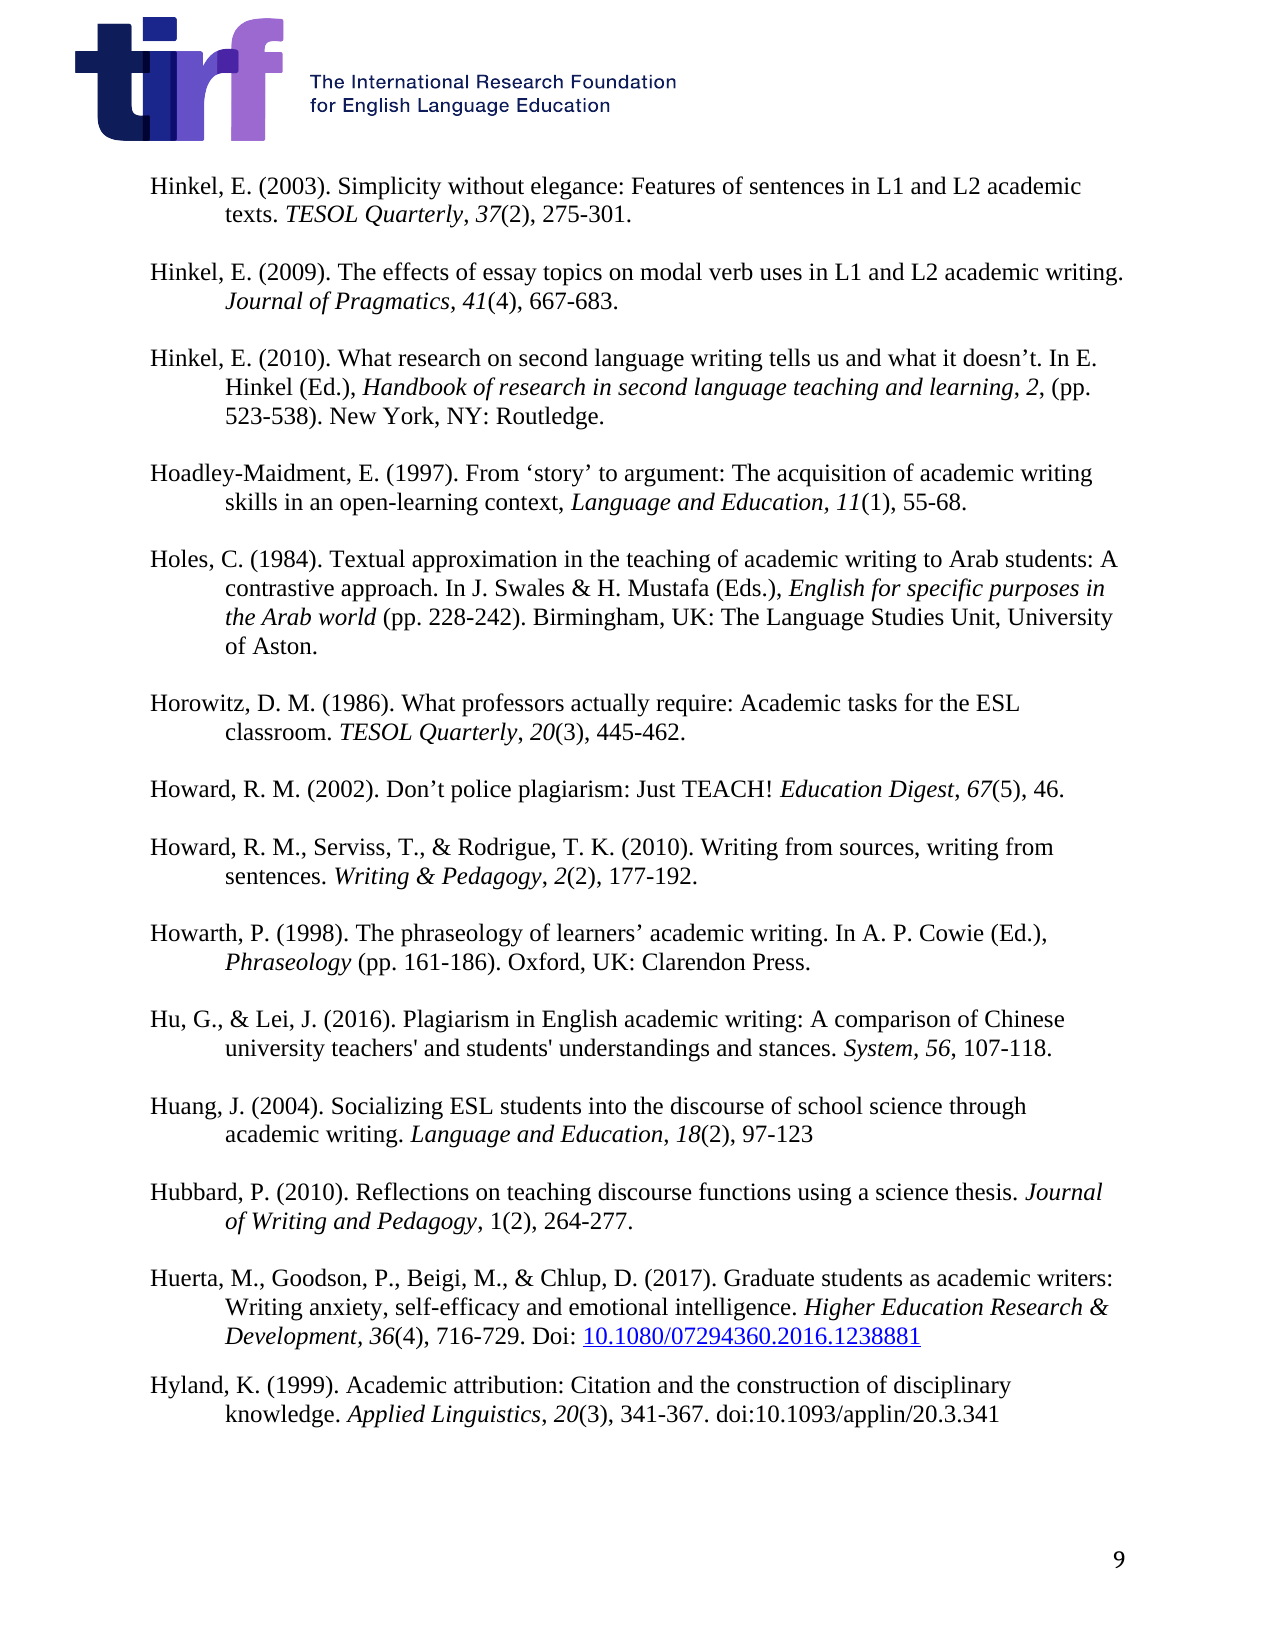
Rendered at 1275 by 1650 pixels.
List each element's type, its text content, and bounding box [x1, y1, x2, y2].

text Hyland, K. (1999). Academic attribution: Citation and the construction of disciplinary knowledge. Applied Linguistics, 20(3), 341-367. doi:10.1093/applin/20.3.341 [150, 1370, 1125, 1428]
text Hubbard, P. (2010). Reflections on teaching discourse functions using a science thesis. Journal of Writing and Pedagogy, 1(2), 264-277. [150, 1177, 1125, 1234]
text Hinkel, E. (2003). Simplicity without elegance: Features of sentences in L1 and L2 academic texts. TESOL Quarterly, 37(2), 275-301. [150, 171, 1125, 228]
text Howard, R. M. (2002). Don’t police plagiarism: Just TEACH! Education Digest, 67(5), 46. [150, 774, 1125, 803]
text Hinkel, E. (2010). What research on second language writing tells us and what it doesn’t. In E. Hinkel (Ed.), Handbook of research in second language teaching and learning, 2, (pp. 523-538). New York, NY: Routledge. [150, 343, 1125, 429]
text Holes, C. (1984). Textual approximation in the teaching of academic writing to Arab students: A contrastive approach. In J. Swales & H. Mustafa (Eds.), English for specific purposes in the Arab world (pp. 228-242). Birmingham, UK: The Language Studies Unit, University of Aston. [150, 544, 1125, 659]
picture [75, 17, 683, 141]
list Huerta, M., Goodson, P., Beigi, M., & Chlup, D. (2017). Graduate students as academic writers: Writing anxiety, self-efficacy and emotional intelligence. Higher Education Research & Development, 36(4), 716-729. Doi: 10.1080/07294360.2016.1238881 [150, 1263, 1125, 1349]
text Hinkel, E. (2009). The effects of essay topics on modal verb uses in L1 and L2 academic writing. Journal of Pragmatics, 41(4), 667-683. [150, 257, 1125, 314]
text Horowitz, D. M. (1986). What professors actually require: Academic tasks for the ESL classroom. TESOL Quarterly, 20(3), 445-462. [150, 688, 1125, 746]
text Huang, J. (2004). Socializing ESL students into the discourse of school science through academic writing. Language and Education, 18(2), 97-123 [150, 1091, 1125, 1148]
text Howarth, P. (1998). The phraseology of learners’ academic writing. In A. P. Cowie (Ed.), Phraseology (pp. 161-186). Oxford, UK: Clarendon Press. [150, 918, 1125, 976]
text Hu, G., & Lei, J. (2016). Plagiarism in English academic writing: A comparison of Chinese university teachers' and students' understandings and stances. System, 56, 107-118. [150, 1004, 1125, 1062]
text Hoadley-Maidment, E. (1997). From ‘story’ to argument: The acquisition of academic writing skills in an open-learning context, Language and Education, 11(1), 55-68. [150, 458, 1125, 516]
text Howard, R. M., Serviss, T., & Rodrigue, T. K. (2010). Writing from sources, writing from sentences. Writing & Pedagogy, 2(2), 177-192. [150, 832, 1125, 889]
